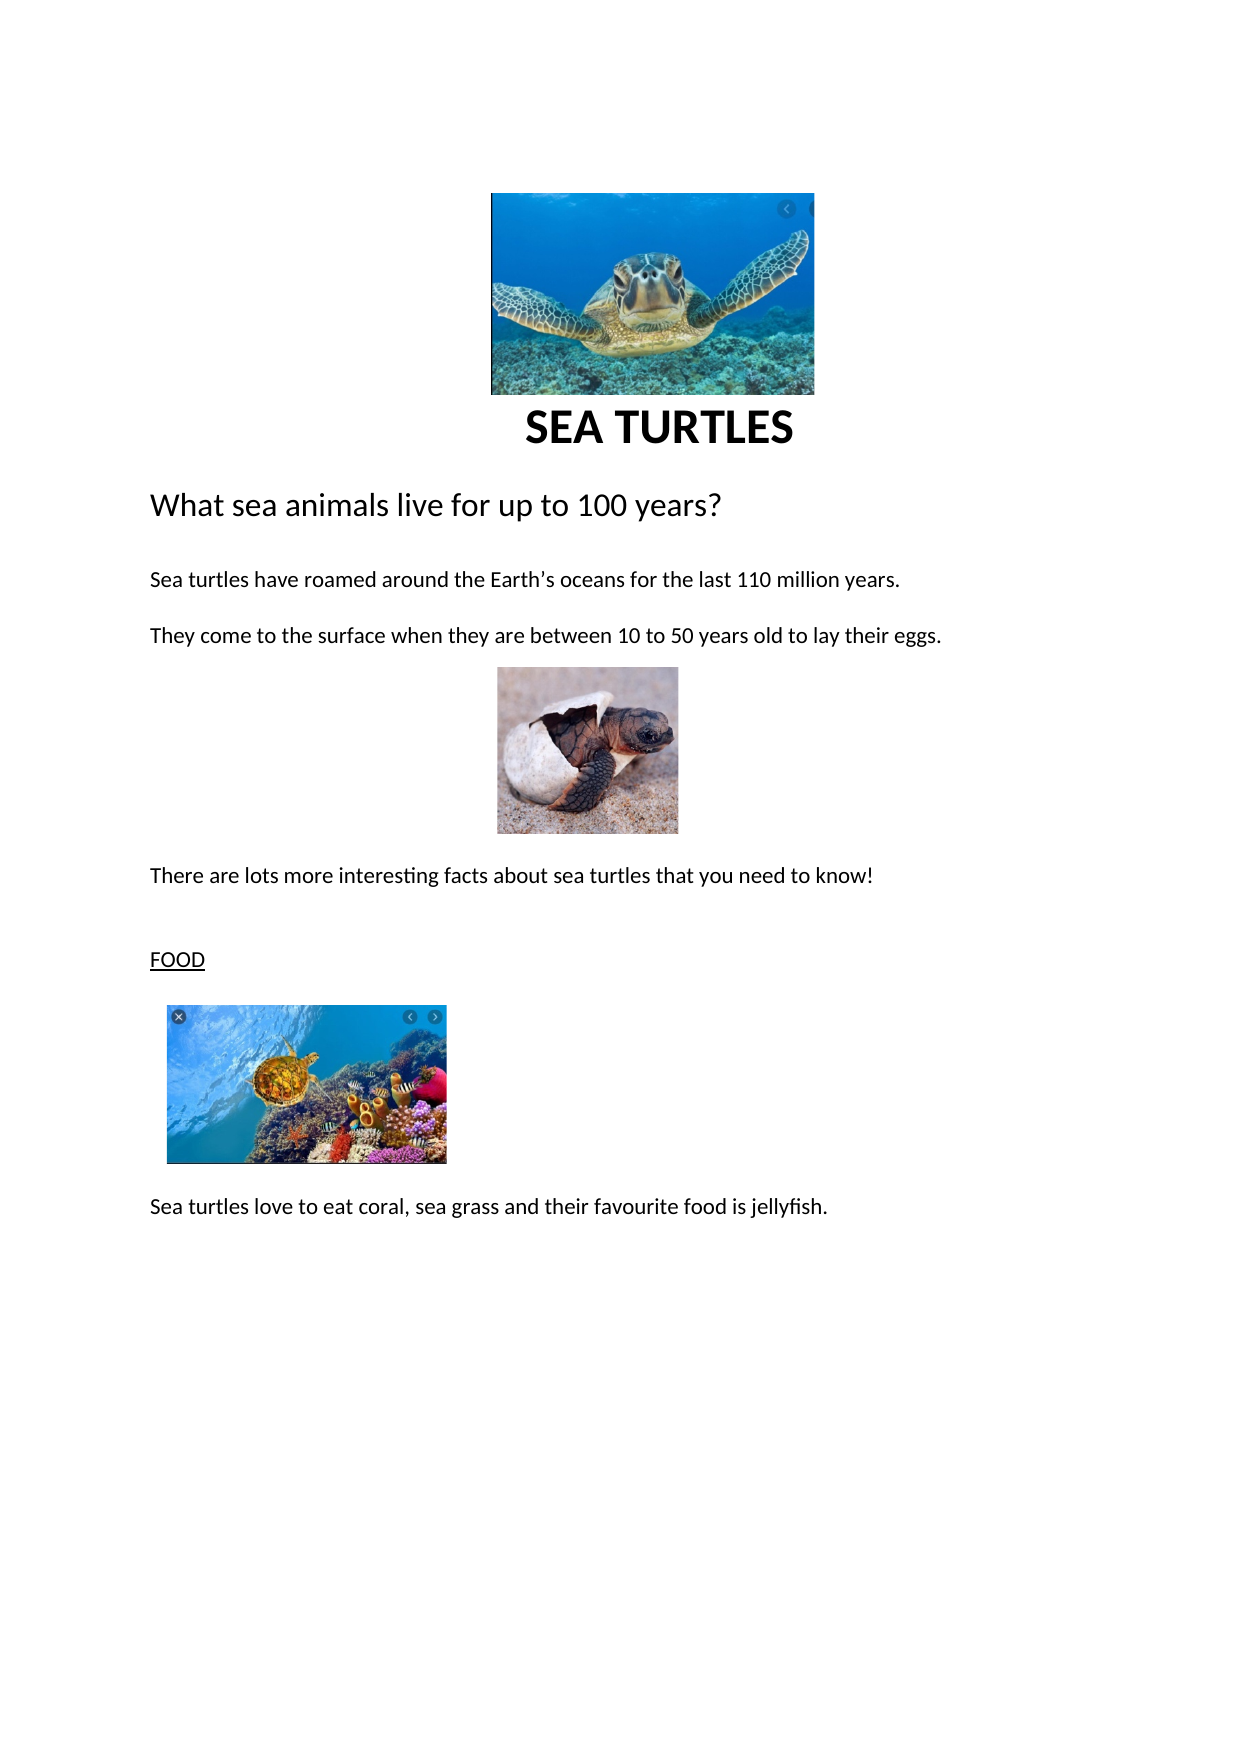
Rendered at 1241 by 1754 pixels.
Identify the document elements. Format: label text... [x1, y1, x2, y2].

text FOOD [150, 945, 1090, 973]
text What sea animals live for up to 100 years? [150, 484, 1090, 524]
picture [531, 193, 569, 199]
text Sea turtles love to eat coral, sea grass and their favourite food is jellyfish. [150, 1192, 1090, 1220]
text They come to the surface when they are between 10 to 50 years old to lay their eggs. [150, 621, 1090, 649]
picture [432, 1012, 437, 1020]
text There are lots more interesting facts about sea turtles that you need to know! [150, 861, 1090, 889]
picture [166, 1005, 447, 1164]
text Sea turtles have roamed around the Earth’s oceans for the last 110 million years. [150, 565, 1090, 593]
picture [497, 667, 679, 834]
picture [491, 193, 815, 395]
